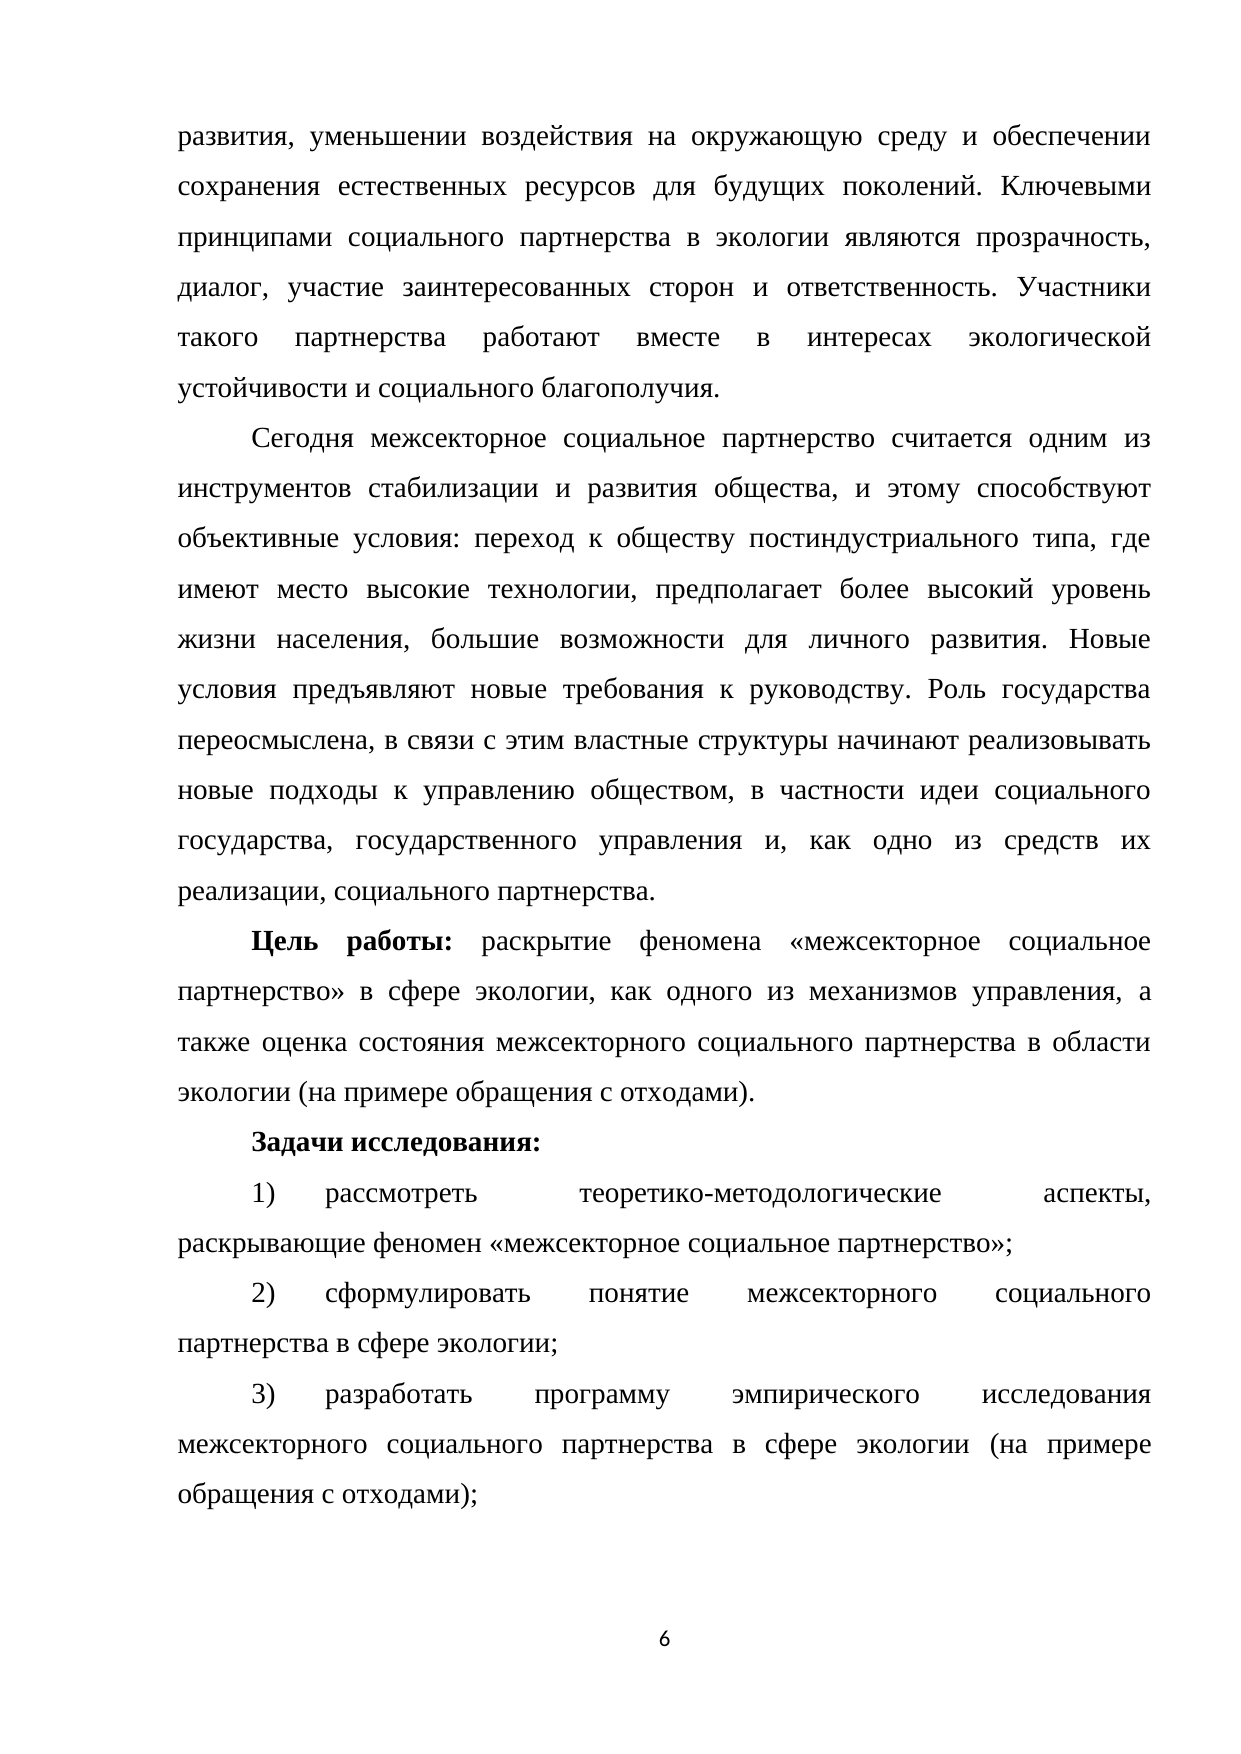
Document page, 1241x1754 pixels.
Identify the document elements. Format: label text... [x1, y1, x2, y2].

text Сегодня межсекторное социальное партнерство считается одним из инструментов стабилизации и развития общества, и этому способствуют объективные условия: переход к обществу постиндустриального типа, где имеют место высокие технологии, предполагает более высокий уровень жизни населения, большие возможности для личного развития. Новые условия предъявляют новые требования к руководству. Роль государства переосмыслена, в связи с этим властные структуры начинают реализовывать новые подходы к управлению обществом, в частности идеи социального государства, государственного управления и, как одно из средств их реализации, социального партнерства. [177, 420, 1152, 906]
list разработать программу эмпирического исследования межсекторного социального партнерства в сфере экологии (на примере обращения с отходами); [177, 1376, 1152, 1510]
text Цель работы: раскрытие феномена «межсекторное социальное партнерство» в сфере экологии, как одного из механизмов управления, а также оценка состояния межсекторного социального партнерства в области экологии (на примере обращения с отходами). [177, 923, 1152, 1108]
list рассмотреть теоретико-методологические аспекты, раскрывающие феномен «межсекторное социальное партнерство»; [177, 1175, 1152, 1258]
text Задачи исследования: [177, 1124, 1152, 1158]
list сформулировать понятие межсекторного социального партнерства в сфере экологии; [177, 1275, 1152, 1359]
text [177, 118, 1152, 403]
